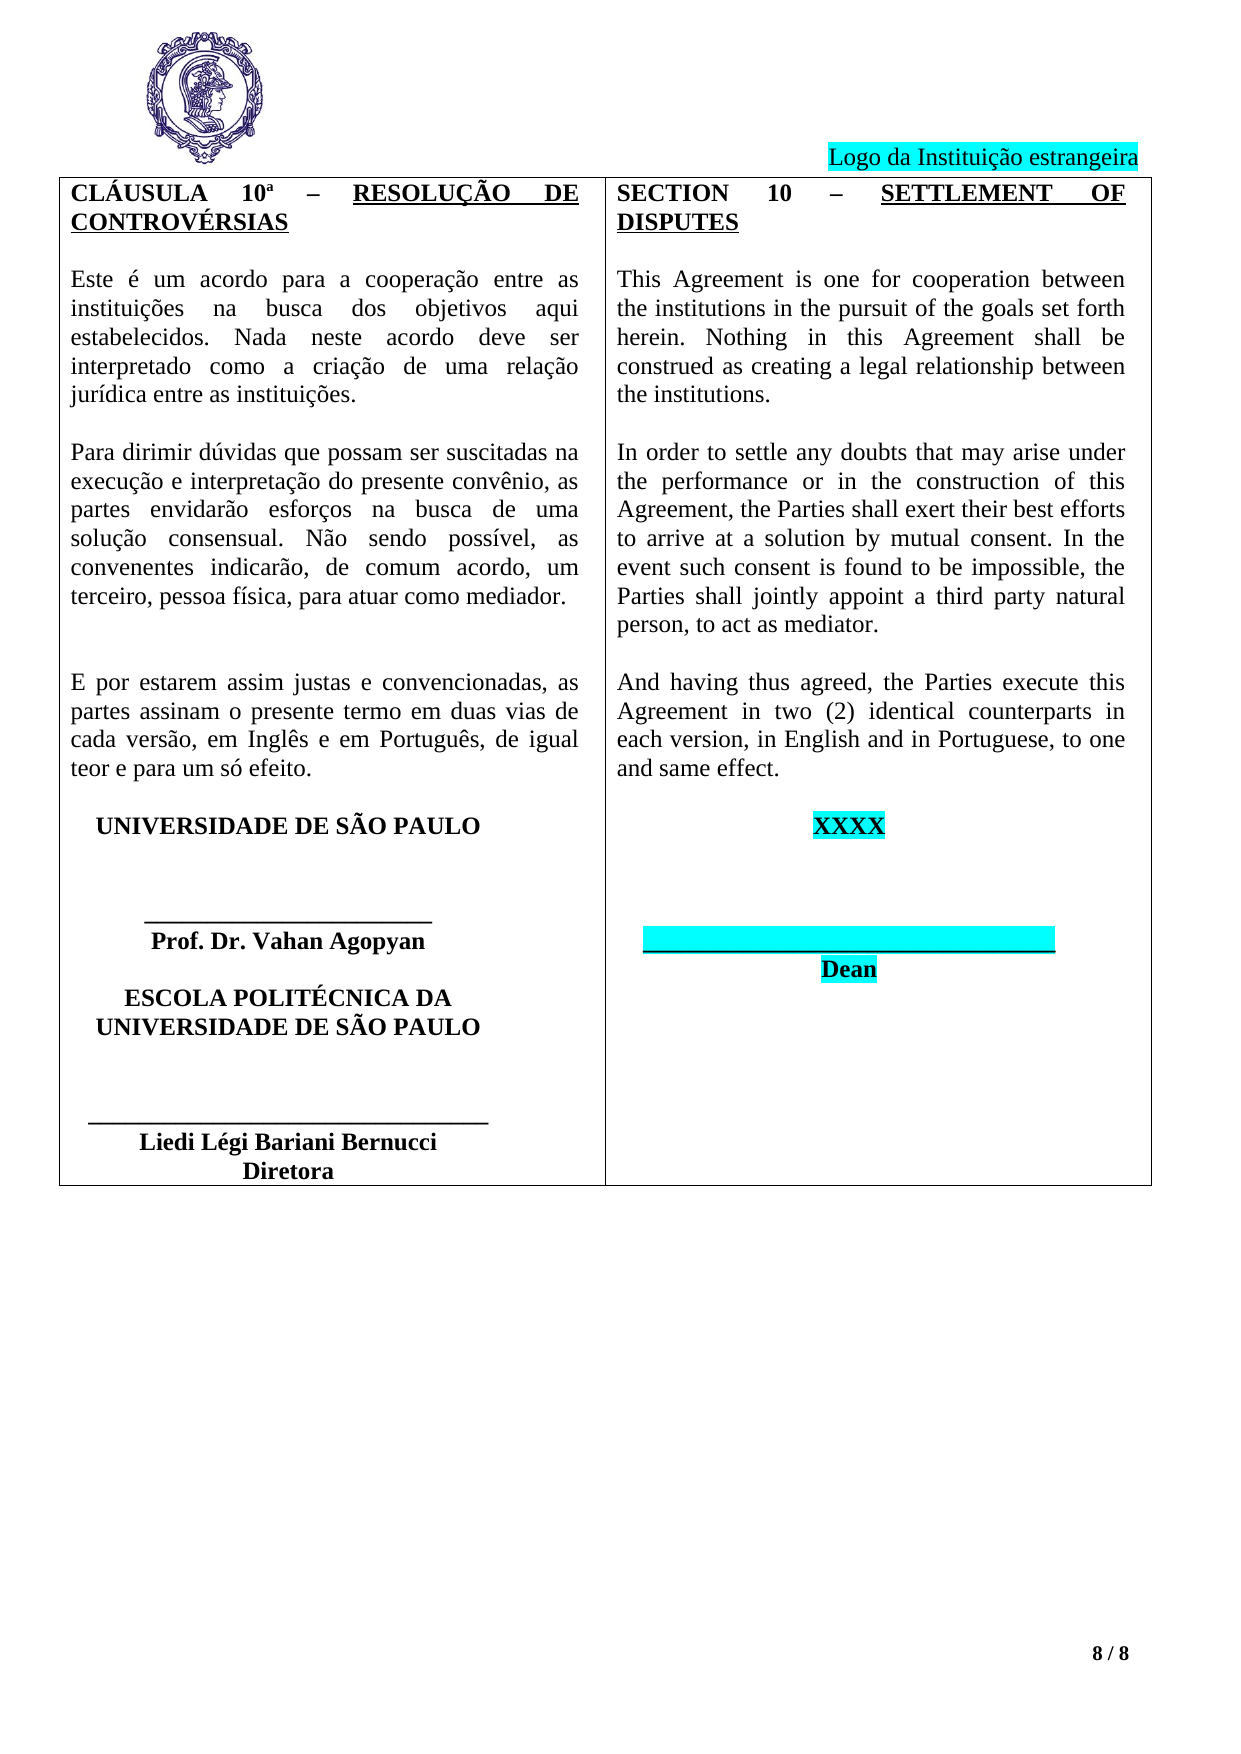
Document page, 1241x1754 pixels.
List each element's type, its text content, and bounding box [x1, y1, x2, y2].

picture [132, 29, 272, 166]
